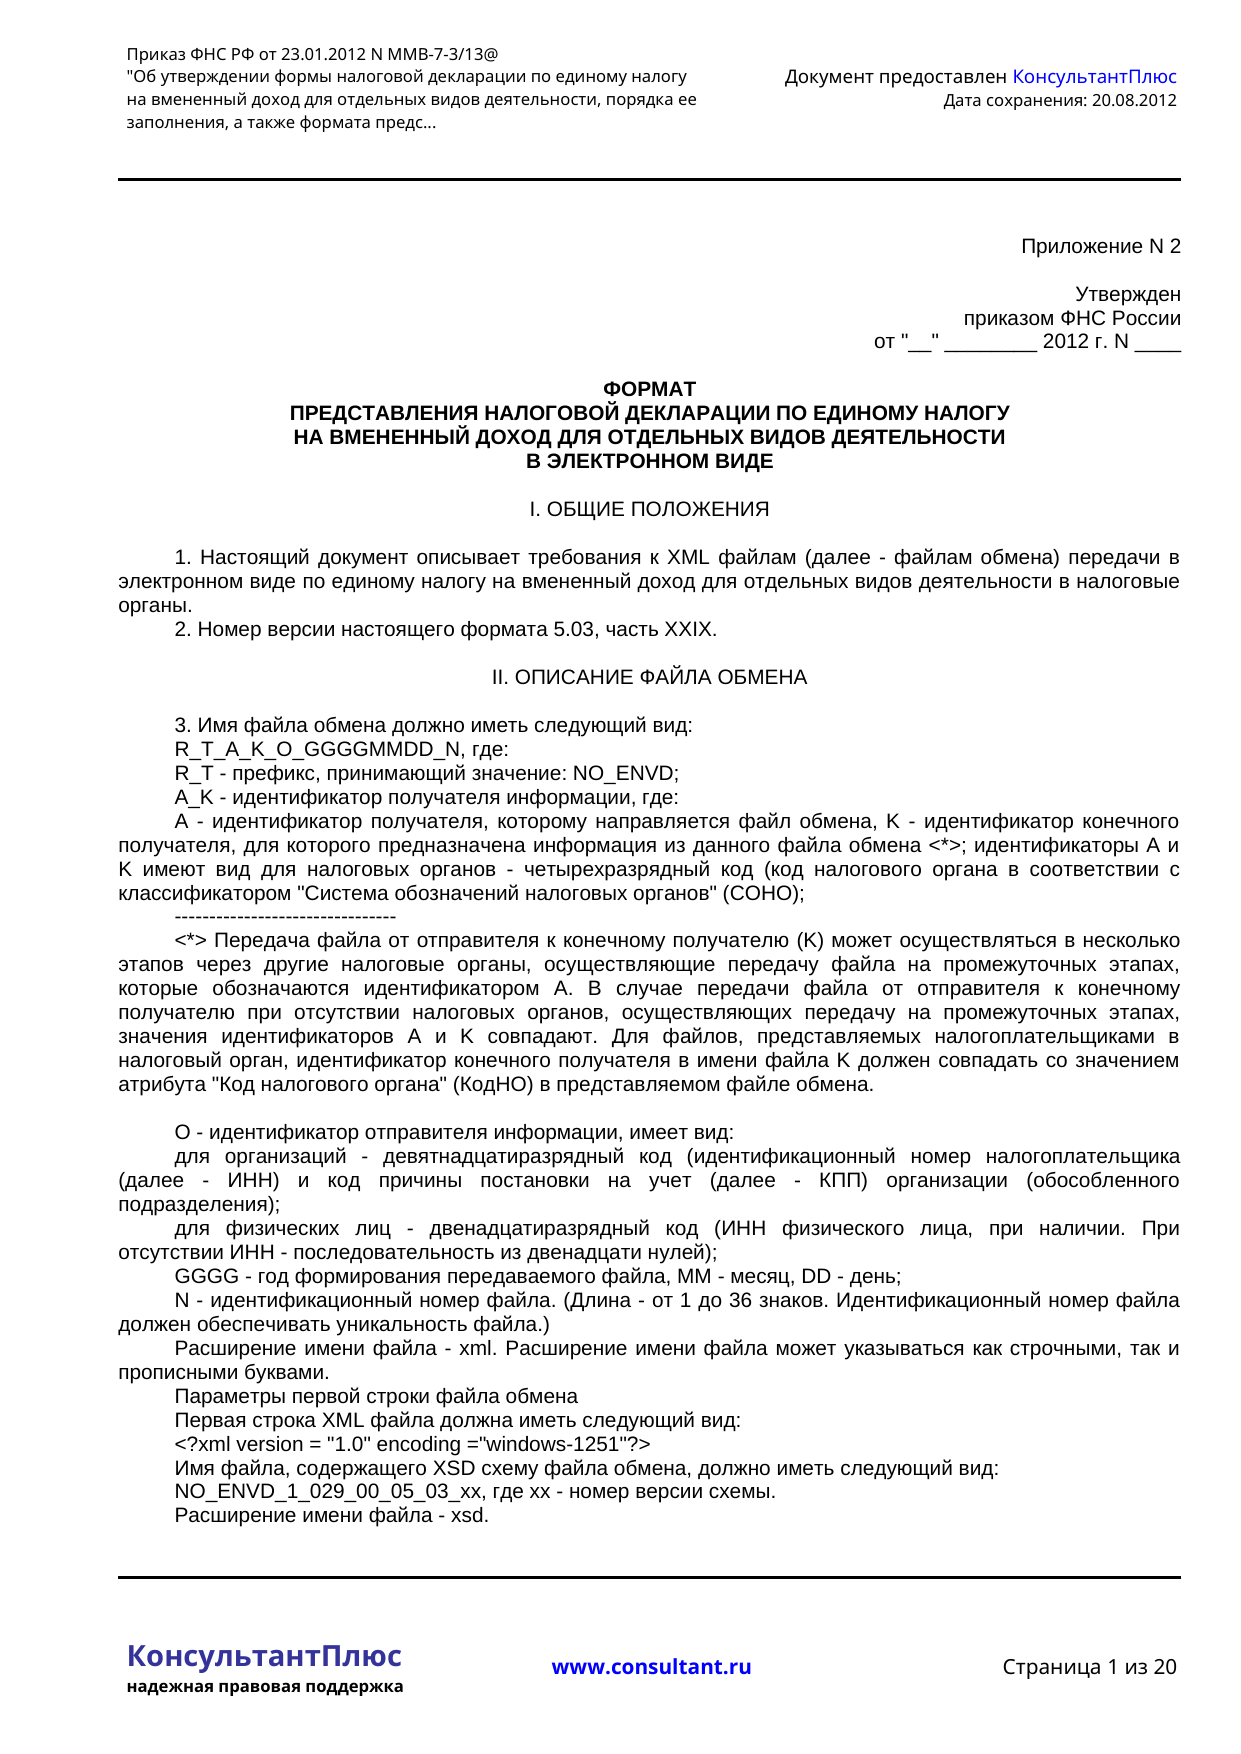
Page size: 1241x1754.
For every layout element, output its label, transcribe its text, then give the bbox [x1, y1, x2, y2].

text GGGG - год формирования передаваемого файла, MM - месяц, DD - день; [118, 1264, 1181, 1288]
text R_T - префикс, принимающий значение: NO_ENVD; [118, 761, 1181, 784]
text <?xml version = "1.0" encoding ="windows-1251"?> [118, 1431, 1181, 1455]
text NO_ENVD_1_029_00_05_03_xx, где xx - номер версии схемы. [118, 1479, 1181, 1503]
text Параметры первой строки файла обмена [118, 1383, 1181, 1407]
text O - идентификатор отправителя информации, имеет вид: [118, 1120, 1181, 1144]
title ФОРМАТ [118, 377, 1181, 401]
text R_T_A_K_O_GGGGMMDD_N, где: [118, 737, 1181, 761]
text Утвержден [118, 281, 1181, 305]
text A - идентификатор получателя, которому направляется файл обмена, K - идентификатор конечного получателя, для которого предназначена информация из данного файла обмена <*>; идентификаторы A и K имеют вид для налоговых органов - четырехразрядный код (код налогового органа в соответствии с классификатором "Система обозначений налоговых органов" (СОНО); [118, 808, 1181, 904]
text <*> Передача файла от отправителя к конечному получателю (K) может осуществляться в несколько этапов через другие налоговые органы, осуществляющие передачу файла на промежуточных этапах, которые обозначаются идентификатором A. В случае передачи файла от отправителя к конечному получателю при отсутствии налоговых органов, осуществляющих передачу на промежуточных этапах, значения идентификаторов A и K совпадают. Для файлов, представляемых налогоплательщиками в налоговый орган, идентификатор конечного получателя в имени файла K должен совпадать со значением атрибута "Код налогового органа" (КодНО) в представляемом файле обмена. [118, 928, 1181, 1096]
title ПРЕДСТАВЛЕНИЯ НАЛОГОВОЙ ДЕКЛАРАЦИИ ПО ЕДИНОМУ НАЛОГУ [118, 401, 1181, 425]
text -------------------------------- [118, 904, 1181, 928]
text Расширение имени файла - xsd. [118, 1503, 1181, 1527]
text N - идентификационный номер файла. (Длина - от 1 до 36 знаков. Идентификационный номер файла должен обеспечивать уникальность файла.) [118, 1288, 1181, 1336]
text от "__" ________ 2012 г. N ____ [118, 329, 1181, 353]
text Имя файла, содержащего XSD схему файла обмена, должно иметь следующий вид: [118, 1455, 1181, 1479]
text I. ОБЩИЕ ПОЛОЖЕНИЯ [118, 497, 1181, 521]
text Приложение N 2 [118, 233, 1181, 257]
text Расширение имени файла - xml. Расширение имени файла может указываться как строчными, так и прописными буквами. [118, 1336, 1181, 1383]
text 1. Настоящий документ описывает требования к XML файлам (далее - файлам обмена) передачи в электронном виде по единому налогу на вмененный доход для отдельных видов деятельности в налоговые органы. [118, 545, 1181, 617]
text II. ОПИСАНИЕ ФАЙЛА ОБМЕНА [118, 665, 1181, 689]
title В ЭЛЕКТРОННОМ ВИДЕ [118, 449, 1181, 473]
text 3. Имя файла обмена должно иметь следующий вид: [118, 713, 1181, 737]
text 2. Номер версии настоящего формата 5.03, часть XXIX. [118, 617, 1181, 641]
title НА ВМЕНЕННЫЙ ДОХОД ДЛЯ ОТДЕЛЬНЫХ ВИДОВ ДЕЯТЕЛЬНОСТИ [118, 425, 1181, 449]
text A_K - идентификатор получателя информации, где: [118, 784, 1181, 808]
text Первая строка XML файла должна иметь следующий вид: [118, 1407, 1181, 1431]
text для физических лиц - двенадцатиразрядный код (ИНН физического лица, при наличии. При отсутствии ИНН - последовательность из двенадцати нулей); [118, 1216, 1181, 1264]
text для организаций - девятнадцатиразрядный код (идентификационный номер налогоплательщика (далее - ИНН) и код причины постановки на учет (далее - КПП) организации (обособленного подразделения); [118, 1144, 1181, 1216]
text приказом ФНС России [118, 305, 1181, 329]
